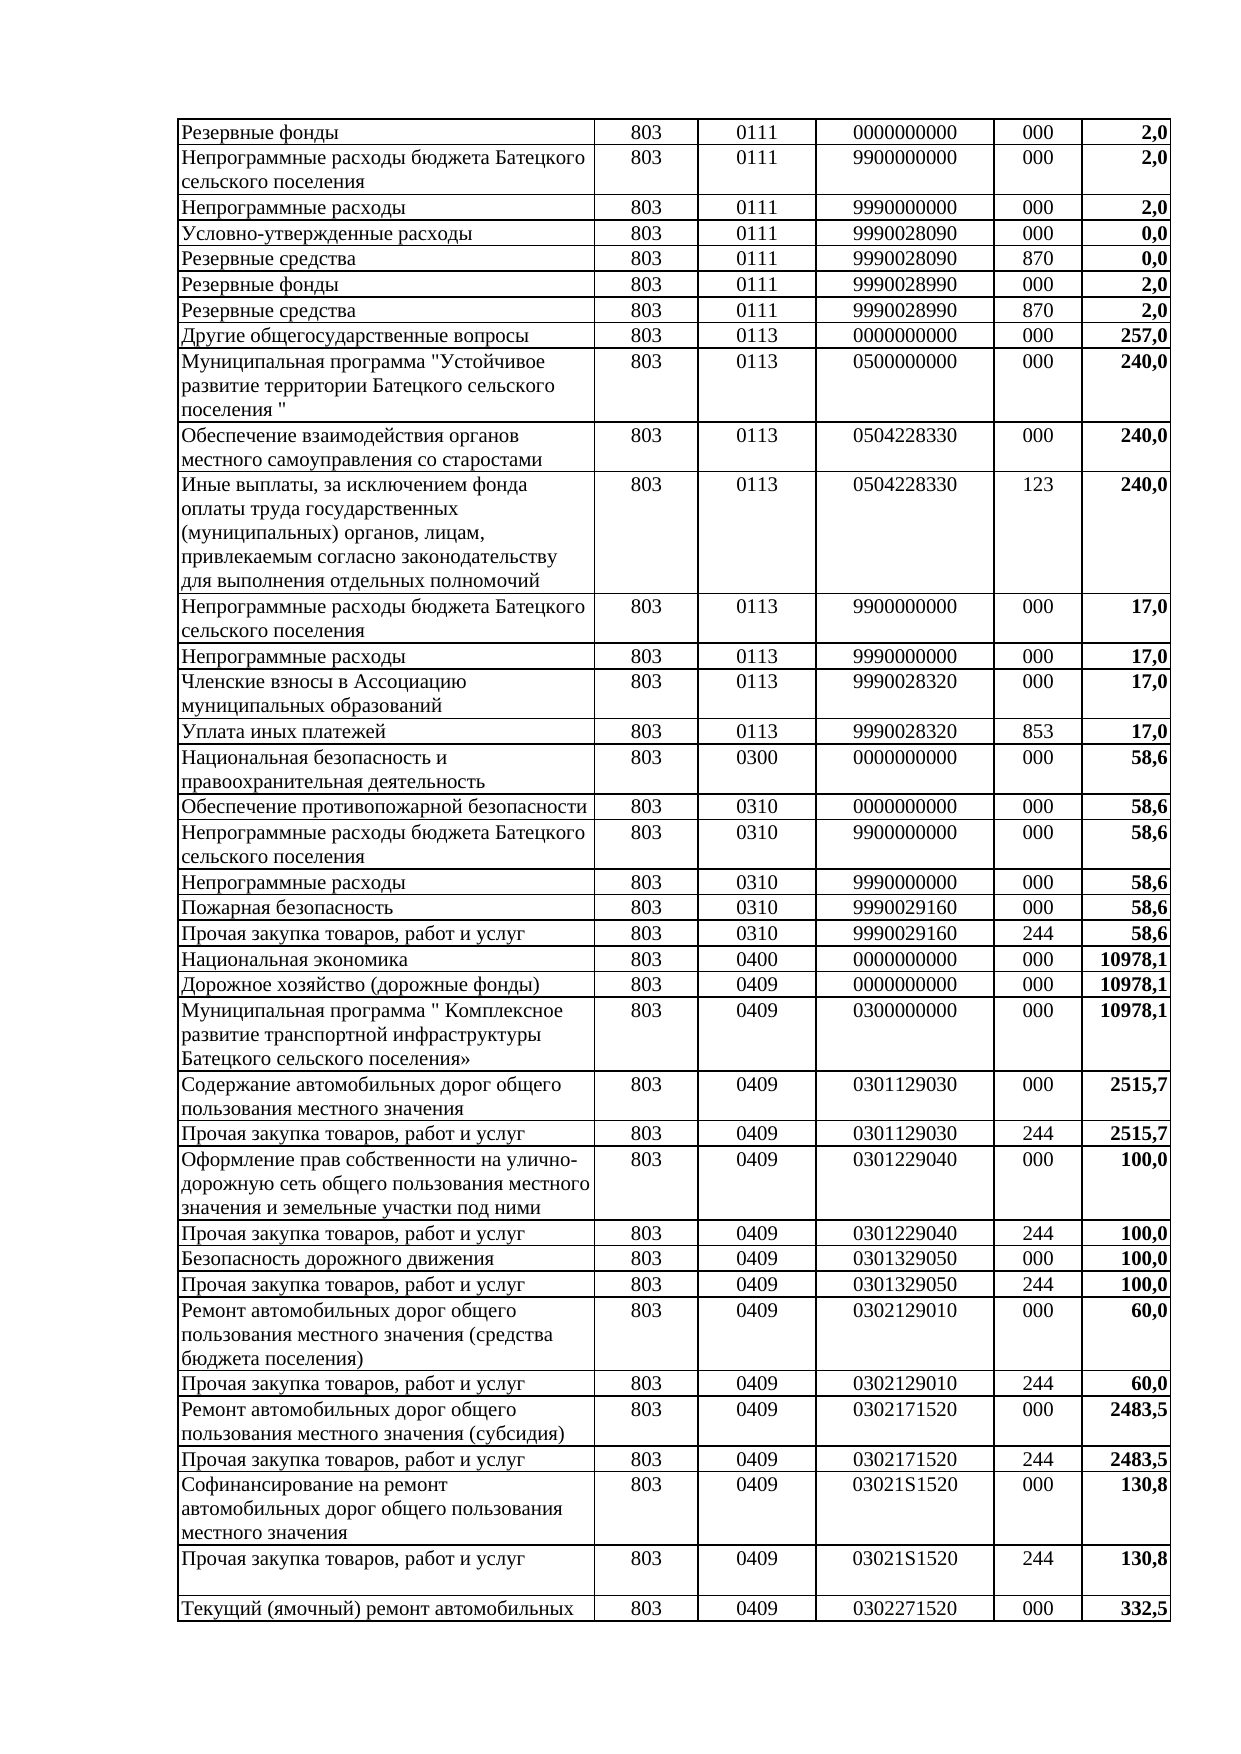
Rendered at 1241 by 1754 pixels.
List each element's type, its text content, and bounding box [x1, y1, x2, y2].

table_cell Ремонт автомобильных дорог общего пользования местного значения (субсидия) [179, 1397, 594, 1445]
table_cell 803 [595, 423, 697, 471]
table_cell 0409 [699, 1472, 815, 1544]
table_cell 0000000000 [817, 795, 993, 818]
table_cell Условно-утвержденные расходы [179, 221, 594, 245]
table_cell 000 [995, 1246, 1081, 1270]
table_cell Обеспечение противопожарной безопасности [179, 795, 594, 818]
table_cell 0400 [699, 947, 815, 971]
table_cell 0000000000 [817, 947, 993, 971]
table_cell 58,6 [1083, 870, 1170, 894]
table_cell 0300000000 [817, 998, 993, 1070]
table_cell 000 [995, 1072, 1081, 1120]
table_cell 9900000000 [817, 145, 993, 193]
table_cell 130,8 [1083, 1546, 1170, 1595]
table_cell 0302129010 [817, 1371, 993, 1395]
table_cell 0113 [699, 472, 815, 592]
table_cell 0302129010 [817, 1298, 993, 1370]
table_cell 9990029160 [817, 895, 993, 919]
table_cell 2,0 [1083, 272, 1170, 296]
table_cell 9990028990 [817, 272, 993, 296]
table_cell Муниципальная программа " Комплексное развитие транспортной инфраструктуры Батецкого сельского поселения» [179, 998, 594, 1070]
table_cell 803 [595, 221, 697, 245]
table_cell 000 [995, 1397, 1081, 1445]
table_cell 0409 [699, 1221, 815, 1245]
table_cell Резервные фонды [179, 272, 594, 296]
table_cell 000 [995, 145, 1081, 193]
table_cell 803 [595, 298, 697, 322]
table_cell 000 [995, 1472, 1081, 1544]
table_cell 0409 [699, 1246, 815, 1270]
table_cell 000 [995, 820, 1081, 868]
table_cell 803 [595, 1596, 697, 1620]
table_cell Прочая закупка товаров, работ и услуг [179, 1121, 594, 1145]
table_cell 0409 [699, 1371, 815, 1395]
table_cell 803 [595, 670, 697, 717]
table_cell Резервные фонды [179, 120, 594, 144]
table_cell 0301229040 [817, 1221, 993, 1245]
table_cell 9990000000 [817, 644, 993, 668]
table_cell Прочая закупка товаров, работ и услуг [179, 921, 594, 945]
table_cell 100,0 [1083, 1246, 1170, 1270]
table_cell 000 [995, 120, 1081, 144]
table_cell 0409 [699, 998, 815, 1070]
table_cell 803 [595, 594, 697, 642]
table_cell 0409 [699, 1121, 815, 1145]
table_cell 803 [595, 1072, 697, 1120]
table_cell 9990000000 [817, 870, 993, 894]
table_cell 0409 [699, 1546, 815, 1595]
table_cell Софинансирование на ремонт автомобильных дорог общего пользования местного значения [179, 1472, 594, 1544]
table_cell 803 [595, 349, 697, 421]
table_cell 000 [995, 870, 1081, 894]
table_cell 0500000000 [817, 349, 993, 421]
table_cell 2483,5 [1083, 1397, 1170, 1445]
table_cell 03021S1520 [817, 1546, 993, 1595]
table_cell 803 [595, 1371, 697, 1395]
table_cell 0113 [699, 423, 815, 471]
table_cell 000 [995, 195, 1081, 219]
table_cell Безопасность дорожного движения [179, 1246, 594, 1270]
table_cell 803 [595, 947, 697, 971]
table_cell 9990028320 [817, 719, 993, 743]
table_cell 0111 [699, 120, 815, 144]
table_cell 0111 [699, 298, 815, 322]
table_cell 9990028320 [817, 670, 993, 717]
table_cell 000 [995, 1147, 1081, 1219]
table_cell 0409 [699, 1596, 815, 1620]
table_cell 000 [995, 1596, 1081, 1620]
table_cell 130,8 [1083, 1472, 1170, 1544]
table_cell 0409 [699, 1397, 815, 1445]
table_cell 17,0 [1083, 644, 1170, 668]
table_cell Непрограммные расходы бюджета Батецкого сельского поселения [179, 145, 594, 193]
table_cell Непрограммные расходы [179, 870, 594, 894]
table_cell 803 [595, 644, 697, 668]
table_cell Оформление прав собственности на улично-дорожную сеть общего пользования местного значения и земельные участки под ними [179, 1147, 594, 1219]
table_cell Содержание автомобильных дорог общего пользования местного значения [179, 1072, 594, 1120]
table_cell 0000000000 [817, 972, 993, 996]
table_cell Прочая закупка товаров, работ и услуг [179, 1371, 594, 1395]
table_cell 60,0 [1083, 1371, 1170, 1395]
table_cell 803 [595, 1147, 697, 1219]
table_cell 803 [595, 1221, 697, 1245]
table_cell Непрограммные расходы [179, 644, 594, 668]
table_cell 803 [595, 145, 697, 193]
table_cell 0301329050 [817, 1246, 993, 1270]
table_cell 2515,7 [1083, 1072, 1170, 1120]
table_cell 000 [995, 1298, 1081, 1370]
table_cell 803 [595, 820, 697, 868]
table_cell 803 [595, 998, 697, 1070]
table_cell 240,0 [1083, 472, 1170, 592]
table_cell 803 [595, 120, 697, 144]
table_cell 803 [595, 323, 697, 347]
table_cell 244 [995, 921, 1081, 945]
table_cell 803 [595, 745, 697, 793]
table_cell 10978,1 [1083, 972, 1170, 996]
table_cell 000 [995, 947, 1081, 971]
table_cell 0,0 [1083, 221, 1170, 245]
table_cell 000 [995, 221, 1081, 245]
table_cell 2,0 [1083, 298, 1170, 322]
table_cell Уплата иных платежей [179, 719, 594, 743]
table_cell 58,6 [1083, 895, 1170, 919]
table_cell Прочая закупка товаров, работ и услуг [179, 1546, 594, 1595]
table_cell 9900000000 [817, 594, 993, 642]
table_cell 0301129030 [817, 1072, 993, 1120]
table_cell Дорожное хозяйство (дорожные фонды) [179, 972, 594, 996]
table_cell 0310 [699, 870, 815, 894]
table_cell 0409 [699, 1147, 815, 1219]
table_cell 0111 [699, 195, 815, 219]
table_cell 0310 [699, 921, 815, 945]
table_cell 803 [595, 870, 697, 894]
table_cell 257,0 [1083, 323, 1170, 347]
table_cell 0409 [699, 1072, 815, 1120]
table_cell Непрограммные расходы бюджета Батецкого сельского поселения [179, 820, 594, 868]
table_cell 803 [595, 195, 697, 219]
table_cell 332,5 [1083, 1596, 1170, 1620]
table_cell 803 [595, 1546, 697, 1595]
table_cell 000 [995, 745, 1081, 793]
table_cell 58,6 [1083, 820, 1170, 868]
table_cell 803 [595, 1397, 697, 1445]
table_cell 803 [595, 272, 697, 296]
table_cell 0302171520 [817, 1447, 993, 1471]
table_cell 803 [595, 1272, 697, 1296]
table_cell 10978,1 [1083, 947, 1170, 971]
table_cell Членские взносы в Ассоциацию муниципальных образований [179, 670, 594, 717]
table_cell 17,0 [1083, 594, 1170, 642]
table_cell 803 [595, 1447, 697, 1471]
table_cell 0504228330 [817, 423, 993, 471]
table_cell 803 [595, 1121, 697, 1145]
table_cell 2,0 [1083, 145, 1170, 193]
table_cell 0310 [699, 820, 815, 868]
table_cell Ремонт автомобильных дорог общего пользования местного значения (средства бюджета поселения) [179, 1298, 594, 1370]
table_cell 0302171520 [817, 1397, 993, 1445]
table_cell 000 [995, 272, 1081, 296]
table_cell 244 [995, 1546, 1081, 1595]
table_cell Прочая закупка товаров, работ и услуг [179, 1272, 594, 1296]
table_cell 2,0 [1083, 195, 1170, 219]
table_cell Национальная безопасность и правоохранительная деятельность [179, 745, 594, 793]
table_cell Другие общегосударственные вопросы [179, 323, 594, 347]
table_cell 0409 [699, 1298, 815, 1370]
table_cell 0000000000 [817, 323, 993, 347]
table_cell 17,0 [1083, 670, 1170, 717]
table_cell 000 [995, 895, 1081, 919]
table_cell Национальная экономика [179, 947, 594, 971]
table_cell 870 [995, 246, 1081, 270]
table_cell 244 [995, 1272, 1081, 1296]
table_cell Иные выплаты, за исключением фонда оплаты труда государственных (муниципальных) органов, лицам, привлекаемым согласно законодательству для выполнения отдельных полномочий [179, 472, 594, 592]
table_cell 0111 [699, 246, 815, 270]
table_cell 100,0 [1083, 1147, 1170, 1219]
table_cell 2483,5 [1083, 1447, 1170, 1471]
table_cell 0301129030 [817, 1121, 993, 1145]
table_cell 9990000000 [817, 195, 993, 219]
table_cell Резервные средства [179, 246, 594, 270]
table_cell 60,0 [1083, 1298, 1170, 1370]
table_cell Резервные средства [179, 298, 594, 322]
table_cell 100,0 [1083, 1272, 1170, 1296]
table_cell 000 [995, 795, 1081, 818]
table_cell 803 [595, 1246, 697, 1270]
table_cell 0113 [699, 644, 815, 668]
table_cell 58,6 [1083, 921, 1170, 945]
table_cell Муниципальная программа "Устойчивое развитие территории Батецкого сельского поселения " [179, 349, 594, 421]
table_cell 100,0 [1083, 1221, 1170, 1245]
table_cell Прочая закупка товаров, работ и услуг [179, 1447, 594, 1471]
table_cell 2515,7 [1083, 1121, 1170, 1145]
table_cell 123 [995, 472, 1081, 592]
table_cell 0300 [699, 745, 815, 793]
table_cell 240,0 [1083, 349, 1170, 421]
table_cell 0111 [699, 221, 815, 245]
table_cell 803 [595, 921, 697, 945]
table_cell 9990029160 [817, 921, 993, 945]
table_cell 0301329050 [817, 1272, 993, 1296]
table_cell 0409 [699, 1447, 815, 1471]
table_cell 803 [595, 246, 697, 270]
table_cell 9900000000 [817, 820, 993, 868]
table_cell 0113 [699, 594, 815, 642]
table_cell 803 [595, 972, 697, 996]
table_cell 000 [995, 644, 1081, 668]
table_cell 0000000000 [817, 120, 993, 144]
table_cell 0310 [699, 795, 815, 818]
table_cell 9990028090 [817, 246, 993, 270]
table_cell 58,6 [1083, 795, 1170, 818]
table_cell 870 [995, 298, 1081, 322]
table_cell 17,0 [1083, 719, 1170, 743]
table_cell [179, 1596, 594, 1620]
table_cell 9990028090 [817, 221, 993, 245]
table_cell 000 [995, 349, 1081, 421]
table_cell 0113 [699, 719, 815, 743]
table_cell 244 [995, 1447, 1081, 1471]
table_cell 0113 [699, 323, 815, 347]
table_cell 244 [995, 1221, 1081, 1245]
table_cell 244 [995, 1371, 1081, 1395]
table_cell 000 [995, 594, 1081, 642]
table_cell 0302271520 [817, 1596, 993, 1620]
table_cell 803 [595, 472, 697, 592]
table_cell 0301229040 [817, 1147, 993, 1219]
table_cell 000 [995, 323, 1081, 347]
table_cell 0310 [699, 895, 815, 919]
table_cell 803 [595, 795, 697, 818]
table_cell 000 [995, 972, 1081, 996]
table_cell 9990028990 [817, 298, 993, 322]
table_cell 03021S1520 [817, 1472, 993, 1544]
table_cell 803 [595, 1472, 697, 1544]
table_cell 0409 [699, 972, 815, 996]
table_cell Пожарная безопасность [179, 895, 594, 919]
table_cell 0113 [699, 349, 815, 421]
table_cell 0,0 [1083, 246, 1170, 270]
table_cell 10978,1 [1083, 998, 1170, 1070]
table_cell 853 [995, 719, 1081, 743]
table_cell Непрограммные расходы [179, 195, 594, 219]
table_cell 803 [595, 895, 697, 919]
table_cell 0111 [699, 145, 815, 193]
table_cell 2,0 [1083, 120, 1170, 144]
table_cell 58,6 [1083, 745, 1170, 793]
table_cell Прочая закупка товаров, работ и услуг [179, 1221, 594, 1245]
table_cell 000 [995, 670, 1081, 717]
table_cell 240,0 [1083, 423, 1170, 471]
table_cell 000 [995, 998, 1081, 1070]
table_cell 0113 [699, 670, 815, 717]
table_cell Непрограммные расходы бюджета Батецкого сельского поселения [179, 594, 594, 642]
table_cell 244 [995, 1121, 1081, 1145]
table_cell 0409 [699, 1272, 815, 1296]
table_cell 803 [595, 1298, 697, 1370]
table_cell 803 [595, 719, 697, 743]
table_cell 0504228330 [817, 472, 993, 592]
table_cell Обеспечение взаимодействия органов местного самоуправления со старостами [179, 423, 594, 471]
table_cell 000 [995, 423, 1081, 471]
table_cell 0000000000 [817, 745, 993, 793]
table_cell 0111 [699, 272, 815, 296]
